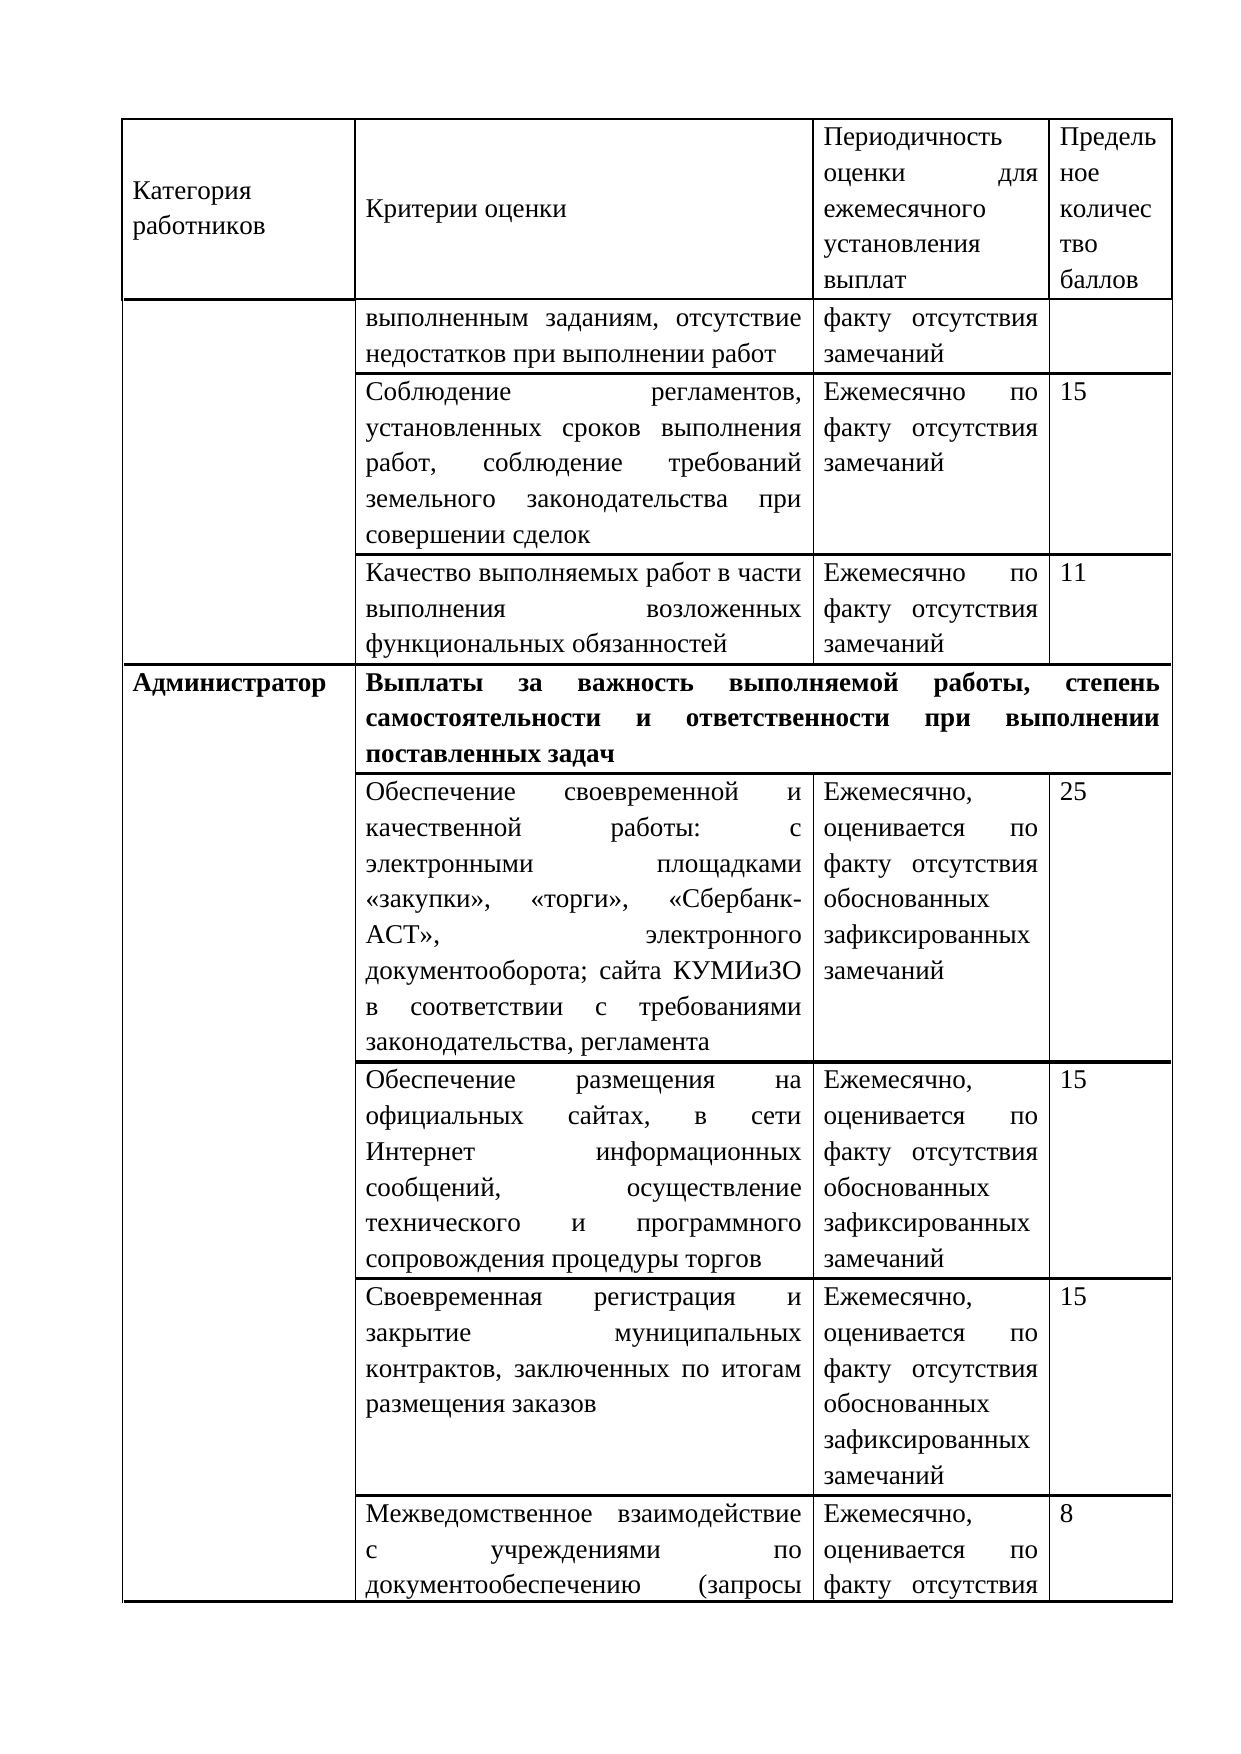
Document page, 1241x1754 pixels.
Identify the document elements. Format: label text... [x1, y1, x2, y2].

table_cell Ежемесячно, оценивается по факту отсутствия обоснованных зафиксированных замечаний [814, 775, 1049, 1060]
table_cell Обеспечение размещения на официальных сайтах, в сети Интернет информационных сообщений, осуществление технического и программного сопровождения процедуры торгов [356, 1064, 813, 1277]
table_cell Ежемесячно, оценивается по факту отсутствия обоснованных зафиксированных замечаний [814, 1280, 1049, 1494]
table_cell Качество выполняемых работ в части выполнения возложенных функциональных обязанностей [356, 556, 813, 663]
table_header Критерии оценки [356, 120, 812, 298]
table_cell 15 [1050, 372, 1172, 553]
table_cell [814, 300, 1049, 372]
table_cell 11 [1050, 553, 1172, 663]
table_cell 14 [1050, 300, 1172, 372]
table_cell Ежемесячно, оценивается по факту отсутствия обоснованных зафиксированных замечаний [814, 1064, 1049, 1277]
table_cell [814, 1497, 1049, 1600]
table_cell Обеспечение своевременной и качественной работы: с электронными площадками «закупки», «торги», «Сбербанк-АСТ», электронного документооборота; сайта КУМИиЗО в соответствии с требованиями законодательства, регламента [356, 775, 813, 1060]
table_header Предельное количество баллов [1050, 120, 1171, 298]
table_cell Ежемесячно по факту отсутствия замечаний [814, 375, 1049, 553]
table_cell Администратор [123, 664, 355, 1600]
table_header Периодичность оценки для ежемесячного установления выплат [814, 120, 1048, 298]
table_header Категория работников [123, 120, 354, 298]
table_cell Ежемесячно по факту отсутствия замечаний [814, 556, 1049, 663]
table_cell 15 [1050, 1060, 1172, 1277]
table_cell 25 [1050, 772, 1172, 1060]
table_cell Выплаты за важность выполняемой работы, степень самостоятельности и ответственности при выполнении поставленных задач [356, 663, 1172, 772]
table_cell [356, 300, 813, 372]
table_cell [356, 1497, 813, 1600]
table_cell Соблюдение регламентов, установленных сроков выполнения работ, соблюдение требований земельного законодательства при совершении сделок [356, 375, 813, 553]
table_cell 8 [1050, 1494, 1172, 1600]
table_cell 15 [1050, 1277, 1172, 1494]
table_cell Своевременная регистрация и закрытие муниципальных контрактов, заключенных по итогам размещения заказов [356, 1280, 813, 1494]
